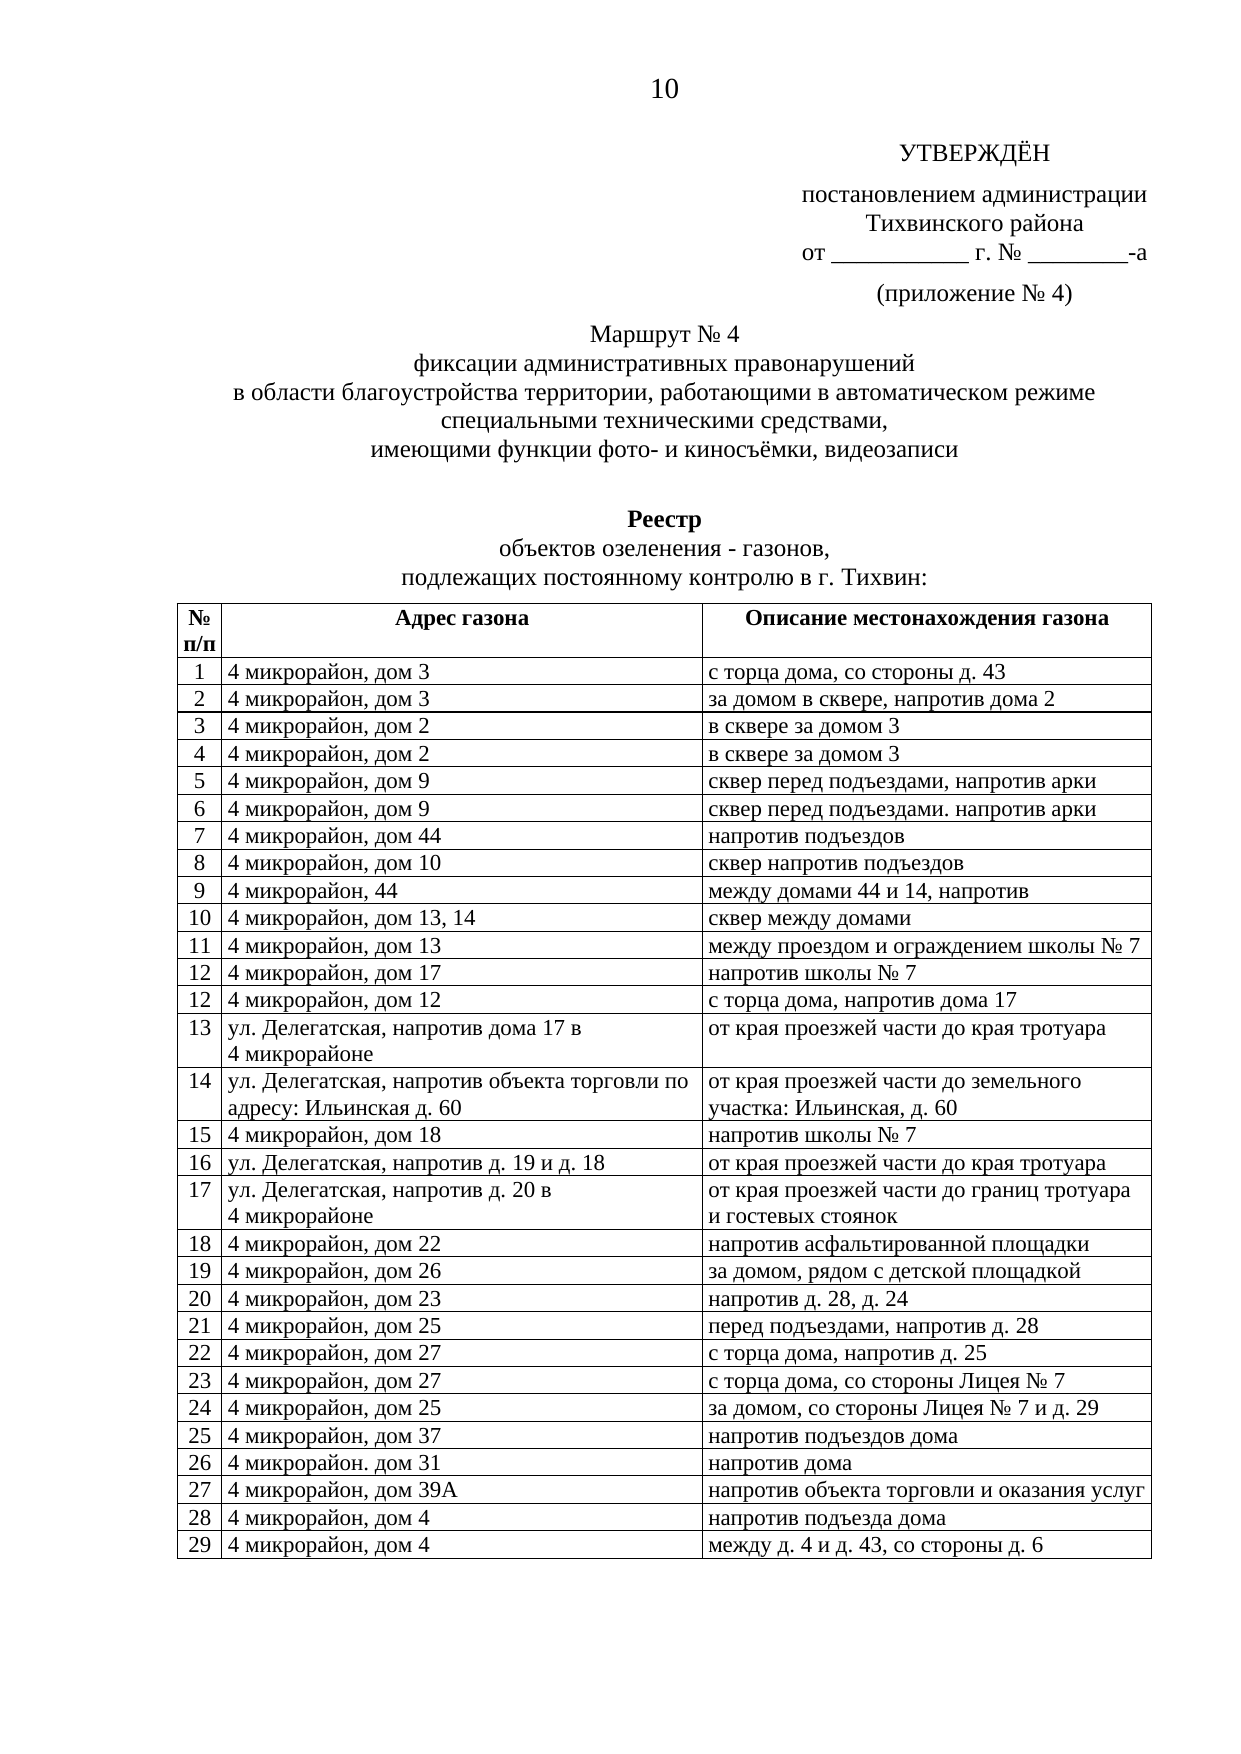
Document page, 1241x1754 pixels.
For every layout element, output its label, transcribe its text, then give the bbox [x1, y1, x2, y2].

table_cell 17 [178, 1176, 221, 1229]
table_header № п/п [178, 604, 221, 657]
table_cell 4 микрорайон, дом 9 [222, 795, 702, 821]
table_cell 4 микрорайон, дом 26 [222, 1257, 702, 1284]
text постановлением администрации Тихвинского района от ___________ г. № ________-а [797, 179, 1152, 265]
table_cell 4 микрорайон, дом 13 [222, 932, 702, 958]
table_cell от края проезжей части до края тротуара [703, 1014, 1151, 1067]
table_cell 28 [178, 1504, 221, 1530]
table_cell 4 микрорайон, дом 4 [222, 1531, 702, 1558]
table_cell 14 [178, 1068, 221, 1120]
table_cell ул. Делегатская, напротив д. 19 и д. 18 [222, 1149, 702, 1175]
table_cell от края проезжей части до границ тротуара и гостевых стоянок [703, 1176, 1151, 1229]
table_cell 4 микрорайон, дом 4 [222, 1504, 702, 1530]
table_cell за домом, рядом с детской площадкой [703, 1257, 1151, 1284]
text Реестр объектов озеленения - газонов, подлежащих постоянному контролю в г. Тихвин: [177, 504, 1152, 590]
table_cell 1 [178, 658, 221, 684]
table_cell 26 [178, 1449, 221, 1475]
table_cell 4 микрорайон, дом 23 [222, 1285, 702, 1311]
table_cell 4 микрорайон, дом 12 [222, 986, 702, 1013]
table_cell напротив подъездов [703, 822, 1151, 848]
text УТВЕРЖДЁН [797, 138, 1152, 167]
table_cell 4 микрорайон, дом 27 [222, 1340, 702, 1366]
table_cell 4 микрорайон, дом 17 [222, 959, 702, 985]
table_cell 4 микрорайон. дом 31 [222, 1449, 702, 1475]
table_cell 4 микрорайон, дом 44 [222, 822, 702, 848]
table_cell 6 [178, 795, 221, 821]
table_cell с торца дома, напротив д. 25 [703, 1340, 1151, 1366]
text (приложение № 4) [797, 278, 1152, 307]
table_cell ул. Делегатская, напротив д. 20 в 4 микрорайоне [222, 1176, 702, 1229]
table_cell 4 микрорайон, дом 3 [222, 685, 702, 711]
table_cell 20 [178, 1285, 221, 1311]
table_cell между домами 44 и 14, напротив [703, 877, 1151, 903]
table_cell 4 микрорайон, дом 39А [222, 1476, 702, 1503]
table_cell сквер перед подъездами. напротив арки [703, 795, 1151, 821]
table_cell в сквере за домом 3 [703, 740, 1151, 766]
table_cell напротив д. 28, д. 24 [703, 1285, 1151, 1311]
table_cell за домом в сквере, напротив дома 2 [703, 685, 1151, 711]
table_cell напротив школы № 7 [703, 959, 1151, 985]
table_cell 9 [178, 877, 221, 903]
table_cell 3 [178, 713, 221, 739]
table_cell 29 [178, 1531, 221, 1558]
table_cell 23 [178, 1367, 221, 1393]
table_cell 19 [178, 1257, 221, 1284]
table_cell напротив объекта торговли и оказания услуг [703, 1476, 1151, 1503]
table_cell 27 [178, 1476, 221, 1503]
table_cell за домом, со стороны Лицея № 7 и д. 29 [703, 1394, 1151, 1421]
table_cell 22 [178, 1340, 221, 1366]
table_cell от края проезжей части до земельного участка: Ильинская, д. 60 [703, 1068, 1151, 1120]
table_cell 4 микрорайон, дом 2 [222, 740, 702, 766]
table_cell между проездом и ограждением школы № 7 [703, 932, 1151, 958]
table_header Адрес газона [222, 604, 702, 657]
table_cell 7 [178, 822, 221, 848]
table_cell 4 [178, 740, 221, 766]
table_cell 4 микрорайон, дом 37 [222, 1422, 702, 1448]
table_cell напротив асфальтированной площадки [703, 1230, 1151, 1256]
table_cell 4 микрорайон, 44 [222, 877, 702, 903]
table_cell от края проезжей части до края тротуара [703, 1149, 1151, 1175]
table_cell 11 [178, 932, 221, 958]
table_cell напротив подъезда дома [703, 1504, 1151, 1530]
table_cell с торца дома, со стороны Лицея № 7 [703, 1367, 1151, 1393]
table_cell 2 [178, 685, 221, 711]
table_cell 24 [178, 1394, 221, 1421]
table_cell 21 [178, 1312, 221, 1338]
table_cell ул. Делегатская, напротив объекта торговли по адресу: Ильинская д. 60 [222, 1068, 702, 1120]
table_cell 4 микрорайон, дом 25 [222, 1312, 702, 1338]
table_header Описание местонахождения газона [703, 604, 1151, 657]
table_cell 12 [178, 986, 221, 1013]
table_cell 4 микрорайон, дом 18 [222, 1121, 702, 1148]
table_cell 15 [178, 1121, 221, 1148]
table_cell 5 [178, 767, 221, 794]
table_cell сквер напротив подъездов [703, 850, 1151, 876]
table_cell между д. 4 и д. 43, со стороны д. 6 [703, 1531, 1151, 1558]
table_cell 12 [178, 959, 221, 985]
table_cell 4 микрорайон, дом 13, 14 [222, 904, 702, 931]
table_cell 18 [178, 1230, 221, 1256]
table_cell 4 микрорайон, дом 9 [222, 767, 702, 794]
table_cell в сквере за домом 3 [703, 713, 1151, 739]
table_cell перед подъездами, напротив д. 28 [703, 1312, 1151, 1338]
table_cell 4 микрорайон, дом 25 [222, 1394, 702, 1421]
table_cell 4 микрорайон, дом 22 [222, 1230, 702, 1256]
table_cell 10 [178, 904, 221, 931]
table_cell 4 микрорайон, дом 10 [222, 850, 702, 876]
table_cell с торца дома, со стороны д. 43 [703, 658, 1151, 684]
table_cell напротив подъездов дома [703, 1422, 1151, 1448]
text Маршрут № 4 фиксации административных правонарушений в области благоустройства территории, работающими в автоматическом режиме специальными техническими средствами, имеющими функции фото- и киносъёмки, видеозаписи [177, 319, 1152, 463]
table_cell ул. Делегатская, напротив дома 17 в 4 микрорайоне [222, 1014, 702, 1067]
table_cell 4 микрорайон, дом 27 [222, 1367, 702, 1393]
table_cell 8 [178, 850, 221, 876]
table_cell 25 [178, 1422, 221, 1448]
table_cell 16 [178, 1149, 221, 1175]
table_cell сквер между домами [703, 904, 1151, 931]
table_cell 13 [178, 1014, 221, 1067]
table_cell напротив дома [703, 1449, 1151, 1475]
table_cell 4 микрорайон, дом 2 [222, 713, 702, 739]
table_cell сквер перед подъездами, напротив арки [703, 767, 1151, 794]
table_cell напротив школы № 7 [703, 1121, 1151, 1148]
table_cell с торца дома, напротив дома 17 [703, 986, 1151, 1013]
table_cell 4 микрорайон, дом 3 [222, 658, 702, 684]
